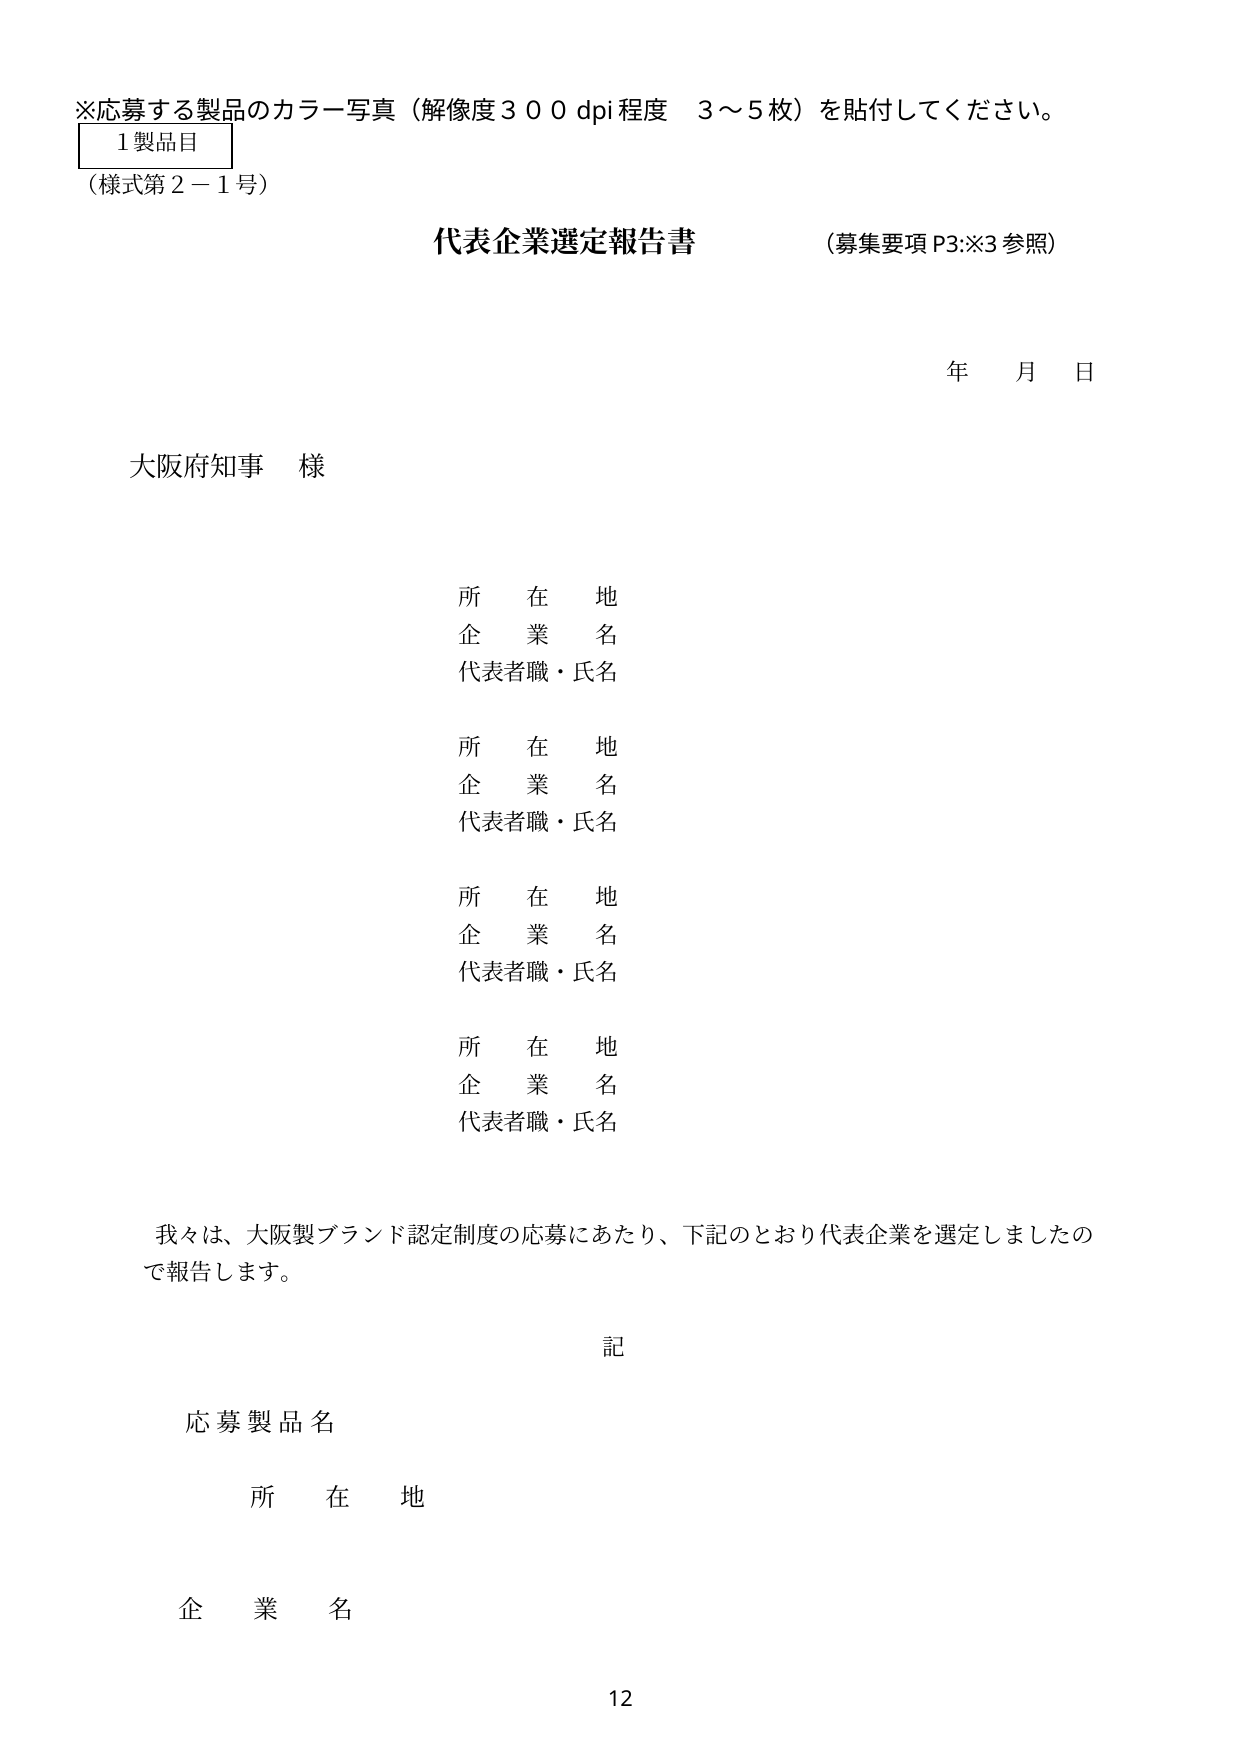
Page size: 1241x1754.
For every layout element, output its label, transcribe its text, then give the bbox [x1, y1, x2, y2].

text 所 在 地 [458, 877, 1165, 914]
text 所 在 地 [458, 577, 1165, 614]
text 所 在 地 [458, 727, 1165, 764]
text 代表企業選定報告書 （募集要項P3:※3参照） [130, 202, 1082, 277]
text （様式第２－１号） [75, 164, 1165, 202]
text 代表者職・氏名 [458, 652, 1165, 689]
text 代表者職・氏名 [458, 802, 1165, 839]
text 応募製品名 [75, 1402, 1165, 1439]
text 企 業 名 [458, 614, 1165, 652]
text 企 業 名 [458, 1064, 1165, 1102]
text 代表者職・氏名 [458, 952, 1165, 989]
text ※応募する製品のカラー写真（解像度３００dpi程度 ３～５枚）を貼付してください。 [75, 89, 1165, 127]
text 企 業 名 [458, 914, 1165, 952]
text 所 在 地 [458, 1027, 1165, 1064]
text 所 在 地 [75, 1477, 1165, 1514]
text 我々は、大阪製ブランド認定制度の応募にあたり、下記のとおり代表企業を選定しましたので報告します。 [120, 1214, 1097, 1289]
text 企 業 名 [458, 764, 1165, 802]
text 年 月 日 [75, 352, 1165, 389]
text 代表者職・氏名 [458, 1102, 1165, 1139]
text 企 業 名 [75, 1589, 1165, 1627]
text 大阪府知事 様 [75, 427, 1165, 502]
text 記 [75, 1327, 1165, 1364]
